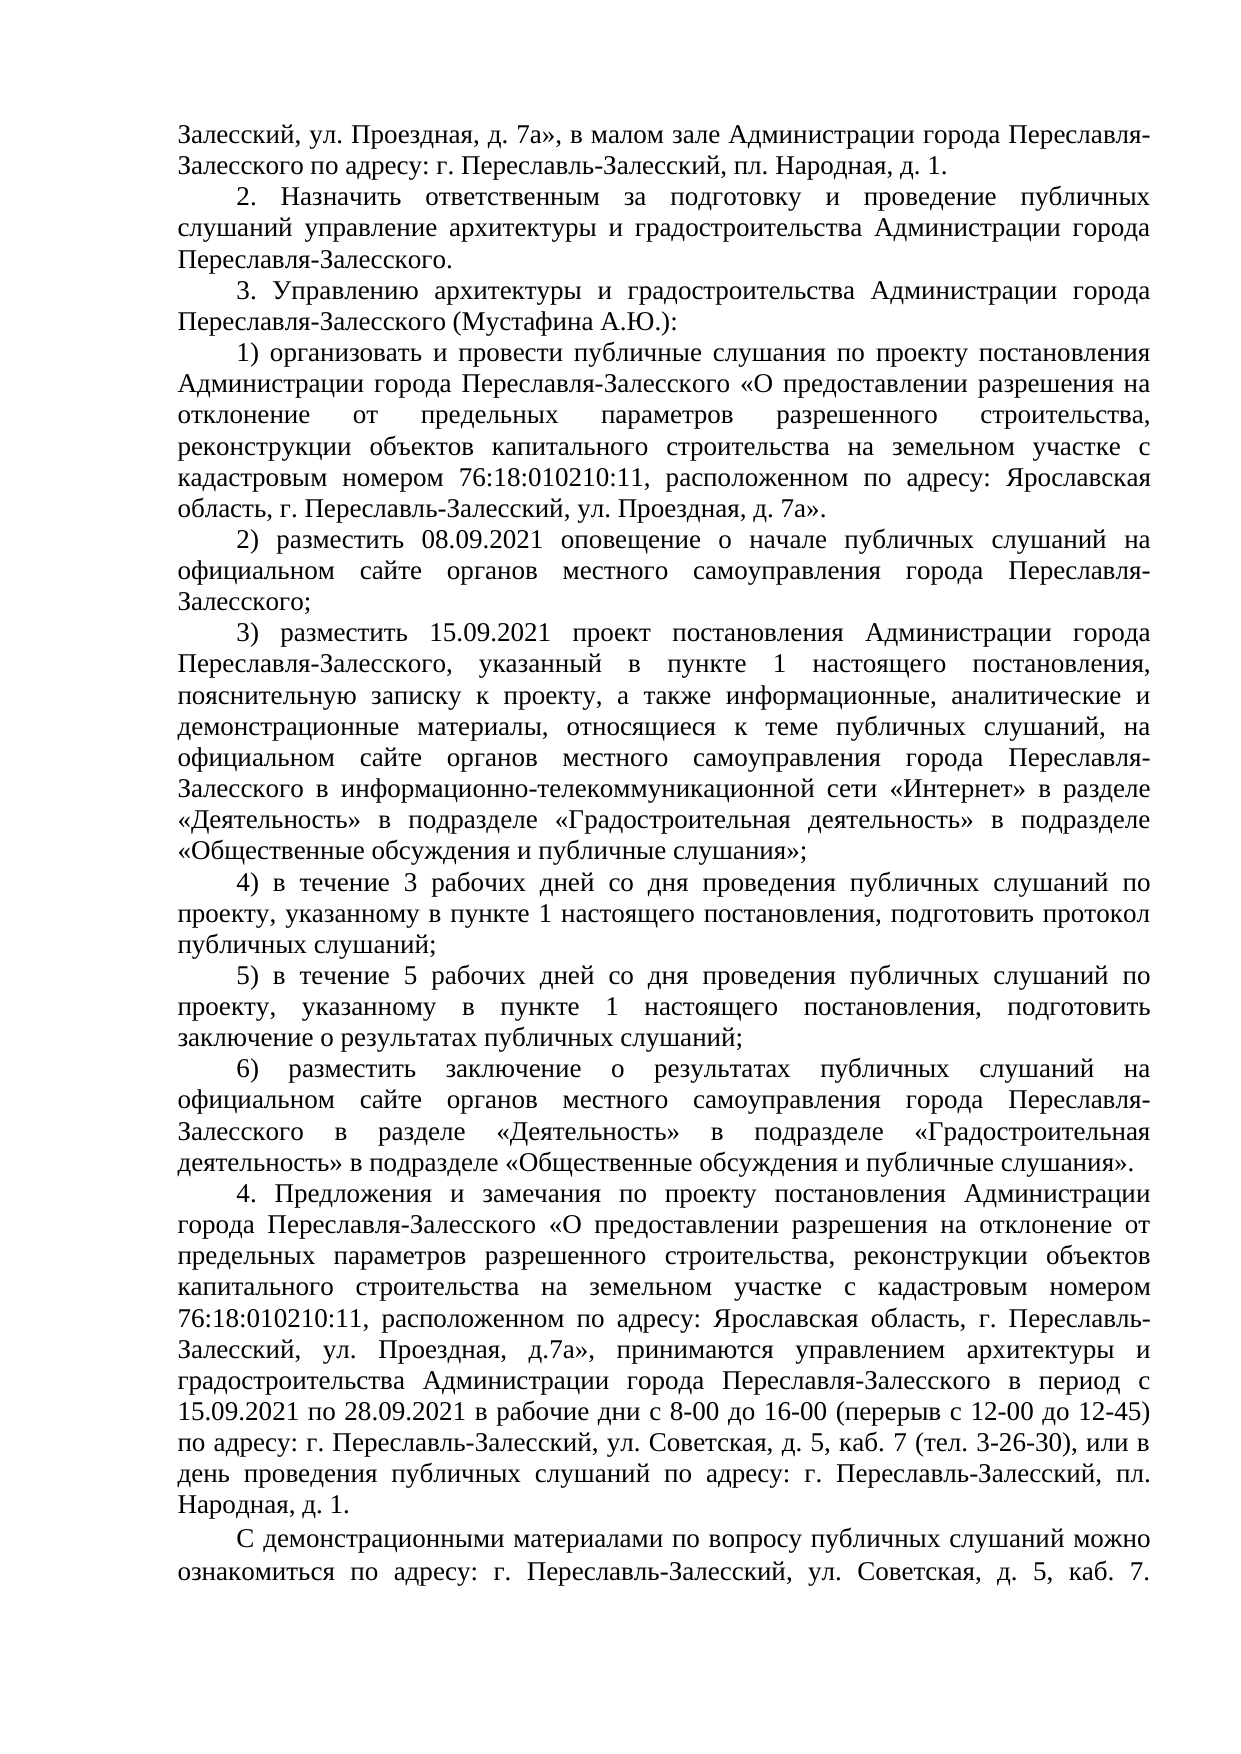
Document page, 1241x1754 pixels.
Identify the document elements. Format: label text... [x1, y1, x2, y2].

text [177, 1520, 1152, 1587]
text 4) в течение 3 рабочих дней со дня проведения публичных слушаний по проекту, указанному в пункте 1 настоящего постановления, подготовить протокол публичных слушаний; [177, 866, 1152, 959]
text 5) в течение 5 рабочих дней со дня проведения публичных слушаний по проекту, указанному в пункте 1 настоящего постановления, подготовить заключение о результатах публичных слушаний; [177, 959, 1152, 1052]
text 3. Управлению архитектуры и градостроительства Администрации города Переславля-Залесского (Мустафина А.Ю.): [177, 274, 1152, 336]
text 4. Предложения и замечания по проекту постановления Администрации города Переславля-Залесского «О предоставлении разрешения на отклонение от предельных параметров разрешенного строительства, реконструкции объектов капитального строительства на земельном участке с кадастровым номером 76:18:010210:11, расположенном по адресу: Ярославская область, г. Переславль-Залесский, ул. Проездная, д.7а», принимаются управлением архитектуры и градостроительства Администрации города Переславля-Залесского в период с 15.09.2021 по 28.09.2021 в рабочие дни с 8-00 до 16-00 (перерыв с 12-00 до 12-45) по адресу: г. Переславль-Залесский, ул. Советская, д. 5, каб. 7 (тел. 3-26-30), или в день проведения публичных слушаний по адресу: г. Переславль-Залесский, пл. Народная, д. 1. [177, 1177, 1152, 1520]
text 2. Назначить ответственным за подготовку и проведение публичных слушаний управление архитектуры и градостроительства Администрации города Переславля-Залесского. [177, 180, 1152, 274]
text 6) разместить заключение о результатах публичных слушаний на официальном сайте органов местного самоуправления города Переславля-Залесского в разделе «Деятельность» в подразделе «Градостроительная деятельность» в подразделе «Общественные обсуждения и публичные слушания». [177, 1052, 1152, 1177]
text 3) разместить 15.09.2021 проект постановления Администрации города Переславля-Залесского, указанный в пункте 1 настоящего постановления, пояснительную записку к проекту, а также информационные, аналитические и демонстрационные материалы, относящиеся к теме публичных слушаний, на официальном сайте органов местного самоуправления города Переславля-Залесского в информационно-телекоммуникационной сети «Интернет» в разделе «Деятельность» в подразделе «Градостроительная деятельность» в подразделе «Общественные обсуждения и публичные слушания»; [177, 616, 1152, 866]
text 2) разместить 08.09.2021 оповещение о начале публичных слушаний на официальном сайте органов местного самоуправления города Переславля-Залесского; [177, 523, 1152, 616]
text 1) организовать и провести публичные слушания по проекту постановления Администрации города Переславля-Залесского «О предоставлении разрешения на отклонение от предельных параметров разрешенного строительства, реконструкции объектов капитального строительства на земельном участке с кадастровым номером 76:18:010210:11, расположенном по адресу: Ярославская область, г. Переславль-Залесский, ул. Проездная, д. 7а». [177, 336, 1152, 523]
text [177, 118, 1152, 180]
